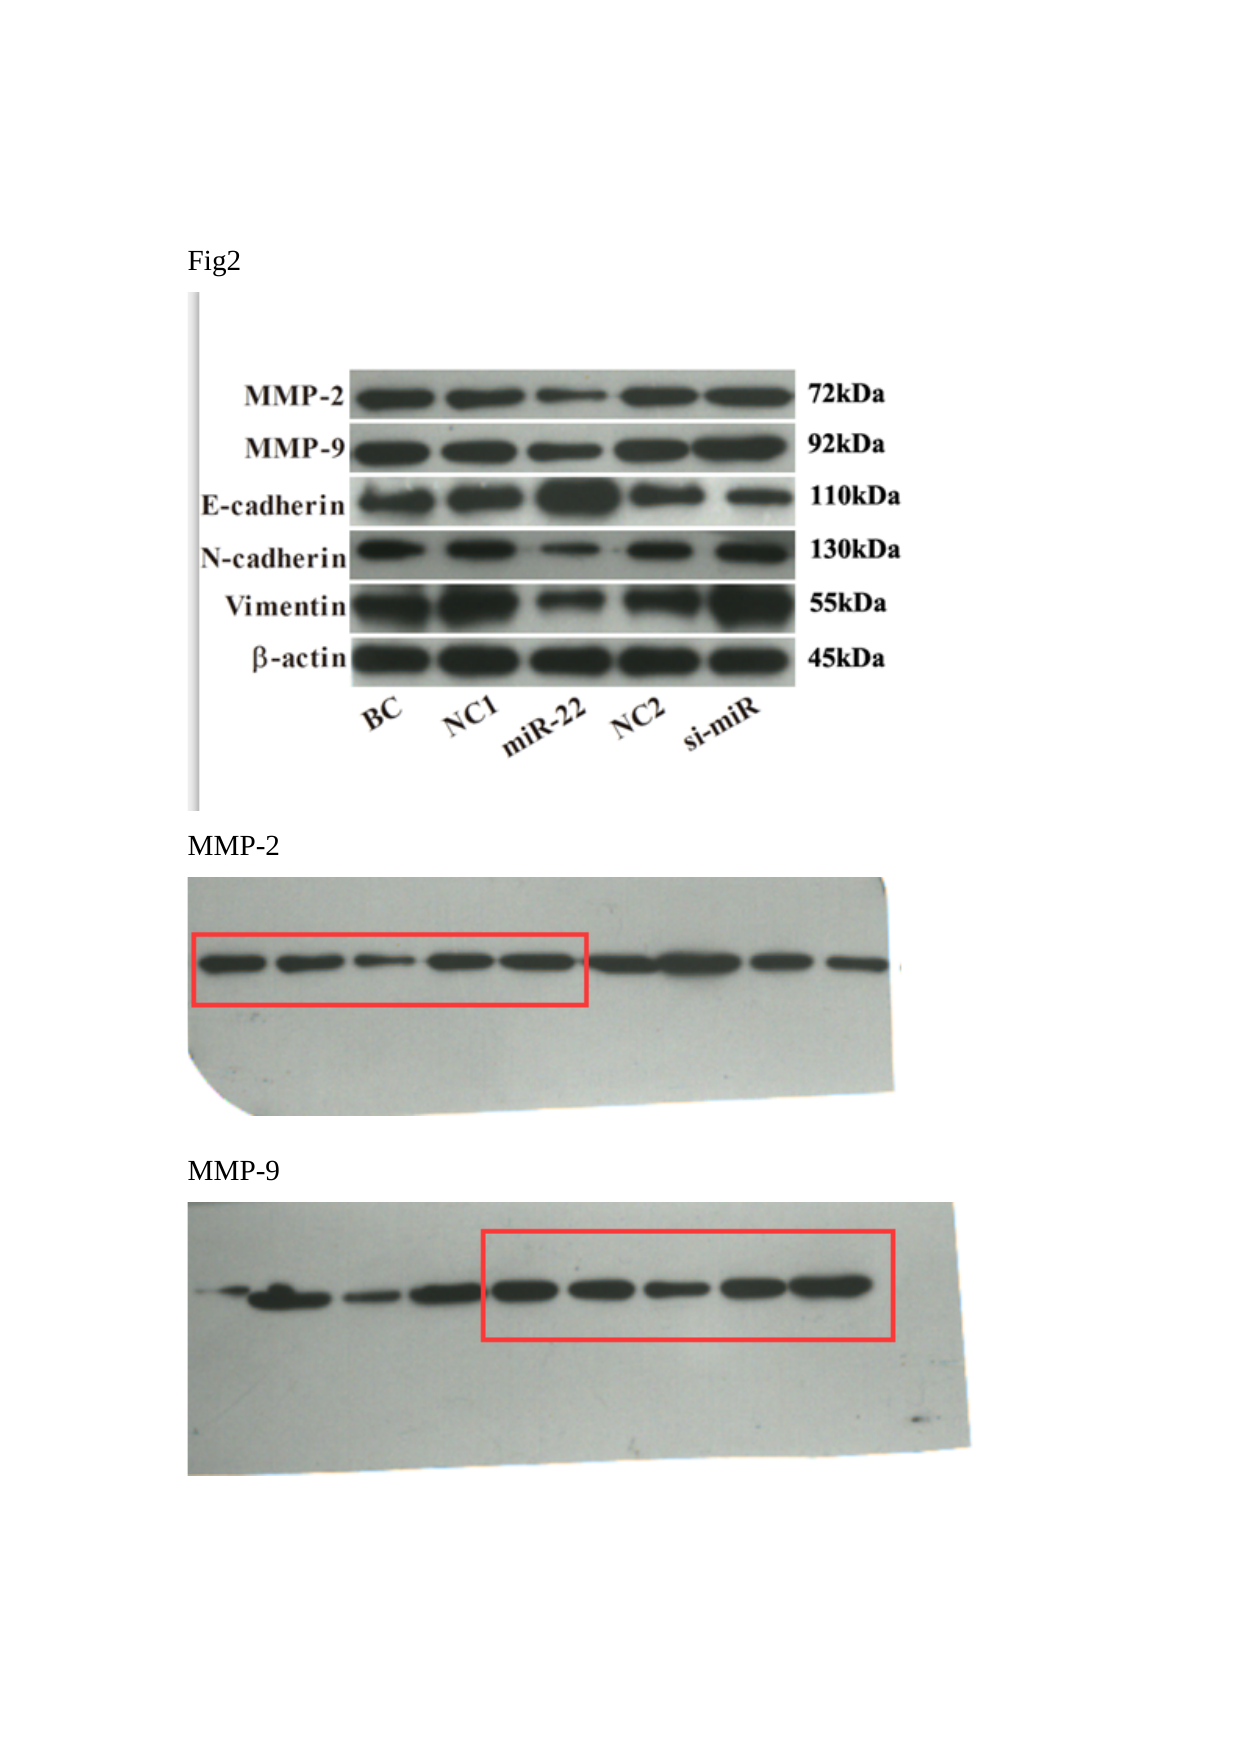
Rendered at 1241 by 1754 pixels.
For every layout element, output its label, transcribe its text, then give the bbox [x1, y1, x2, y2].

picture [187, 1202, 999, 1476]
picture [187, 877, 902, 1116]
text MMP-9 [187, 1137, 1053, 1202]
picture [187, 292, 936, 811]
text MMP-2 [187, 812, 1053, 877]
text Fig2 [187, 227, 1053, 292]
